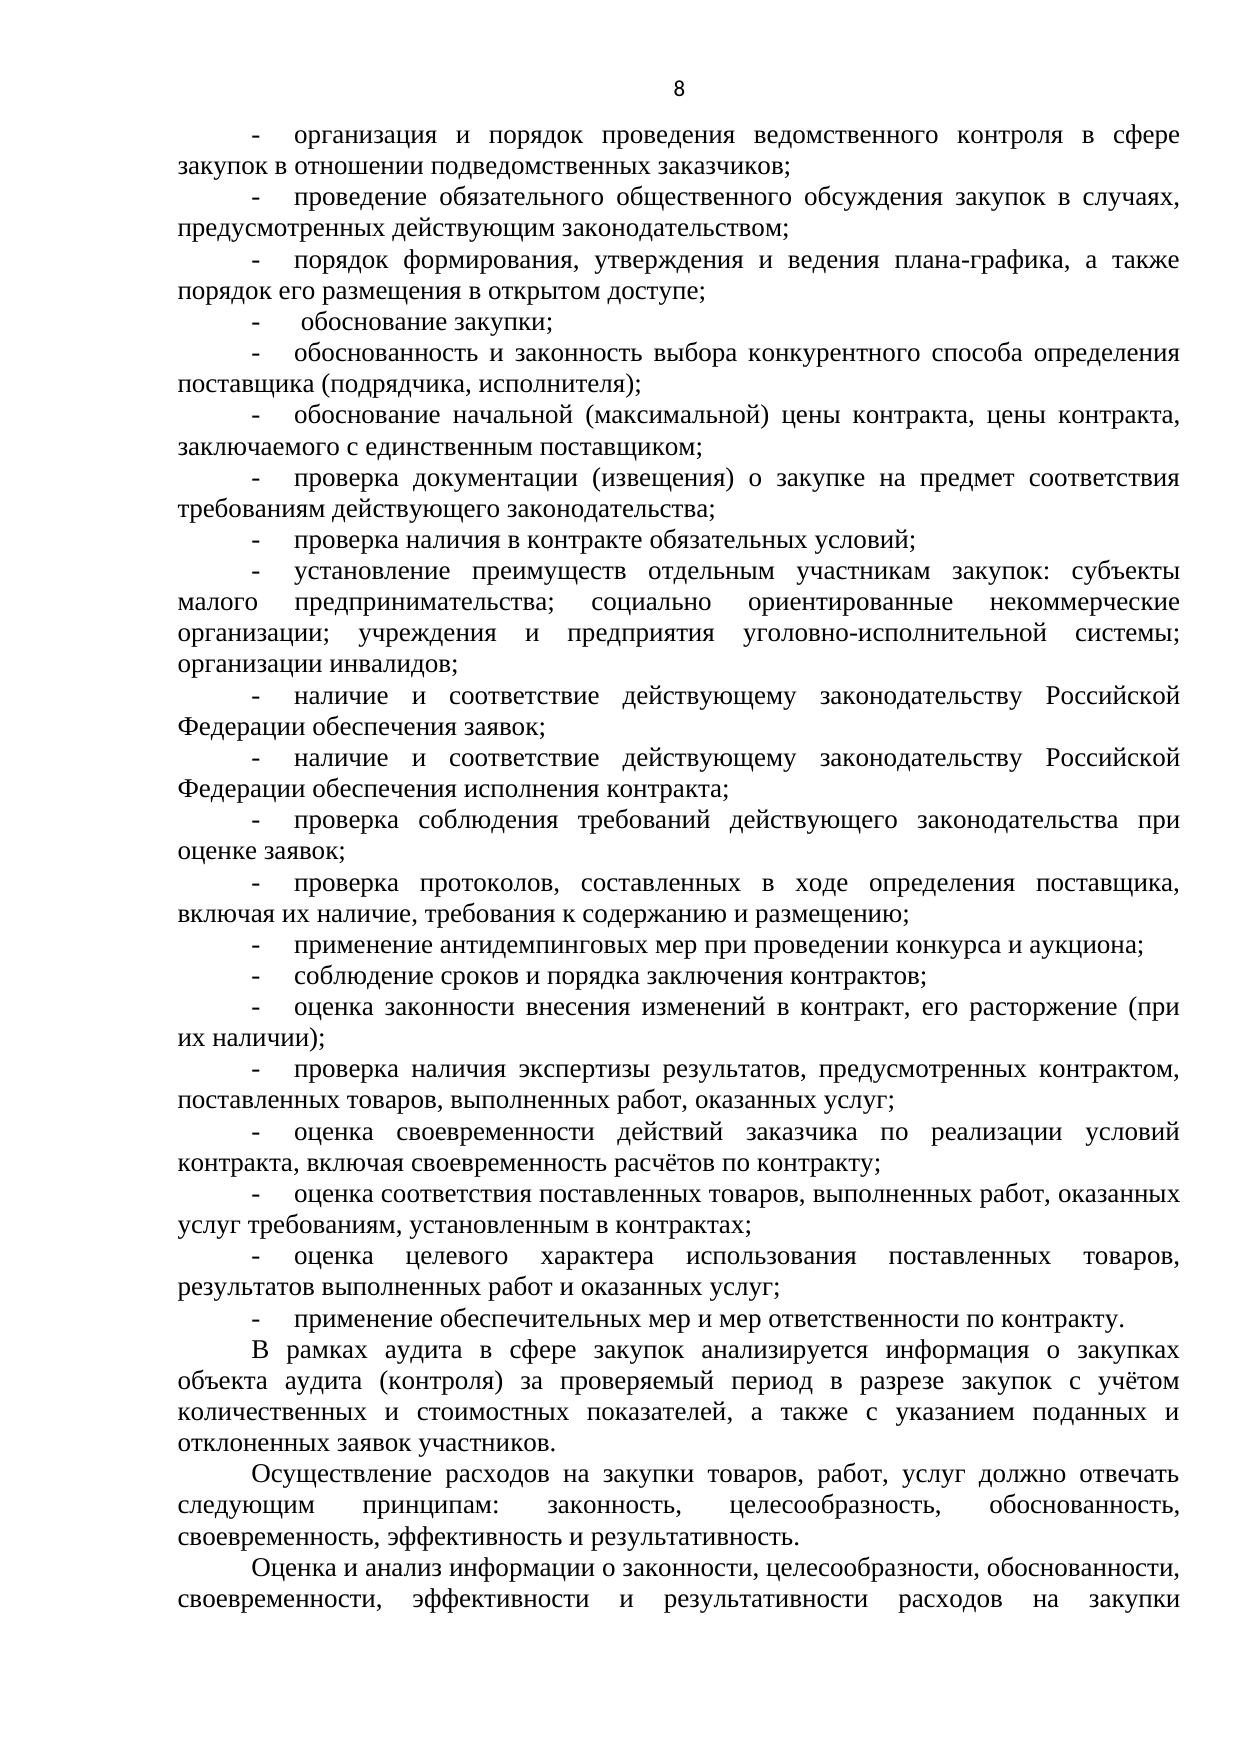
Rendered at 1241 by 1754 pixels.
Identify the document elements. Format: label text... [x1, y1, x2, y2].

text - применение антидемпинговых мер при проведении конкурса и аукциона; [177, 928, 1181, 959]
text - установление преимуществ отдельным участникам закупок: субъекты малого предпринимательства; социально ориентированные некоммерческие организации; учреждения и предприятия уголовно-исполнительной системы; организации инвалидов; [177, 554, 1181, 679]
text - оценка своевременности действий заказчика по реализации условий контракта, включая своевременность расчётов по контракту; [177, 1115, 1181, 1177]
text - обоснование начальной (максимальной) цены контракта, цены контракта, заключаемого с единственным поставщиком; [177, 398, 1181, 461]
text - проверка протоколов, составленных в ходе определения поставщика, включая их наличие, требования к содержанию и размещению; [177, 866, 1181, 928]
text - порядок формирования, утверждения и ведения плана-графика, а также порядок его размещения в открытом доступе; [177, 243, 1181, 305]
text - обоснование закупки; [177, 305, 1181, 336]
text - организация и порядок проведения ведомственного контроля в сфере закупок в отношении подведомственных заказчиков; [177, 118, 1181, 180]
text - проверка наличия экспертизы результатов, предусмотренных контрактом, поставленных товаров, выполненных работ, оказанных услуг; [177, 1052, 1181, 1115]
text - обоснованность и законность выбора конкурентного способа определения поставщика (подрядчика, исполнителя); [177, 336, 1181, 398]
text В рамках аудита в сфере закупок анализируется информация о закупках объекта аудита (контроля) за проверяемый период в разрезе закупок с учётом количественных и стоимостных показателей, а также с указанием поданных и отклоненных заявок участников. [177, 1333, 1181, 1457]
text - применение обеспечительных мер и мер ответственности по контракту. [177, 1302, 1181, 1333]
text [177, 1551, 1181, 1613]
text - оценка соответствия поставленных товаров, выполненных работ, оказанных услуг требованиям, установленным в контрактах; [177, 1177, 1181, 1239]
text - проверка соблюдения требований действующего законодательства при оценке заявок; [177, 803, 1181, 866]
text - оценка целевого характера использования поставленных товаров, результатов выполненных работ и оказанных услуг; [177, 1239, 1181, 1302]
text Осуществление расходов на закупки товаров, работ, услуг должно отвечать следующим принципам: законность, целесообразность, обоснованность, своевременность, эффективность и результативность. [177, 1457, 1181, 1551]
text - проверка наличия в контракте обязательных условий; [177, 523, 1181, 554]
text - оценка законности внесения изменений в контракт, его расторжение (при их наличии); [177, 990, 1181, 1052]
text - наличие и соответствие действующему законодательству Российской Федерации обеспечения исполнения контракта; [177, 741, 1181, 803]
text - проверка документации (извещения) о закупке на предмет соответствия требованиям действующего законодательства; [177, 461, 1181, 523]
text - наличие и соответствие действующему законодательству Российской Федерации обеспечения заявок; [177, 679, 1181, 741]
text - соблюдение сроков и порядка заключения контрактов; [177, 959, 1181, 990]
text - проведение обязательного общественного обсуждения закупок в случаях, предусмотренных действующим законодательством; [177, 180, 1181, 243]
